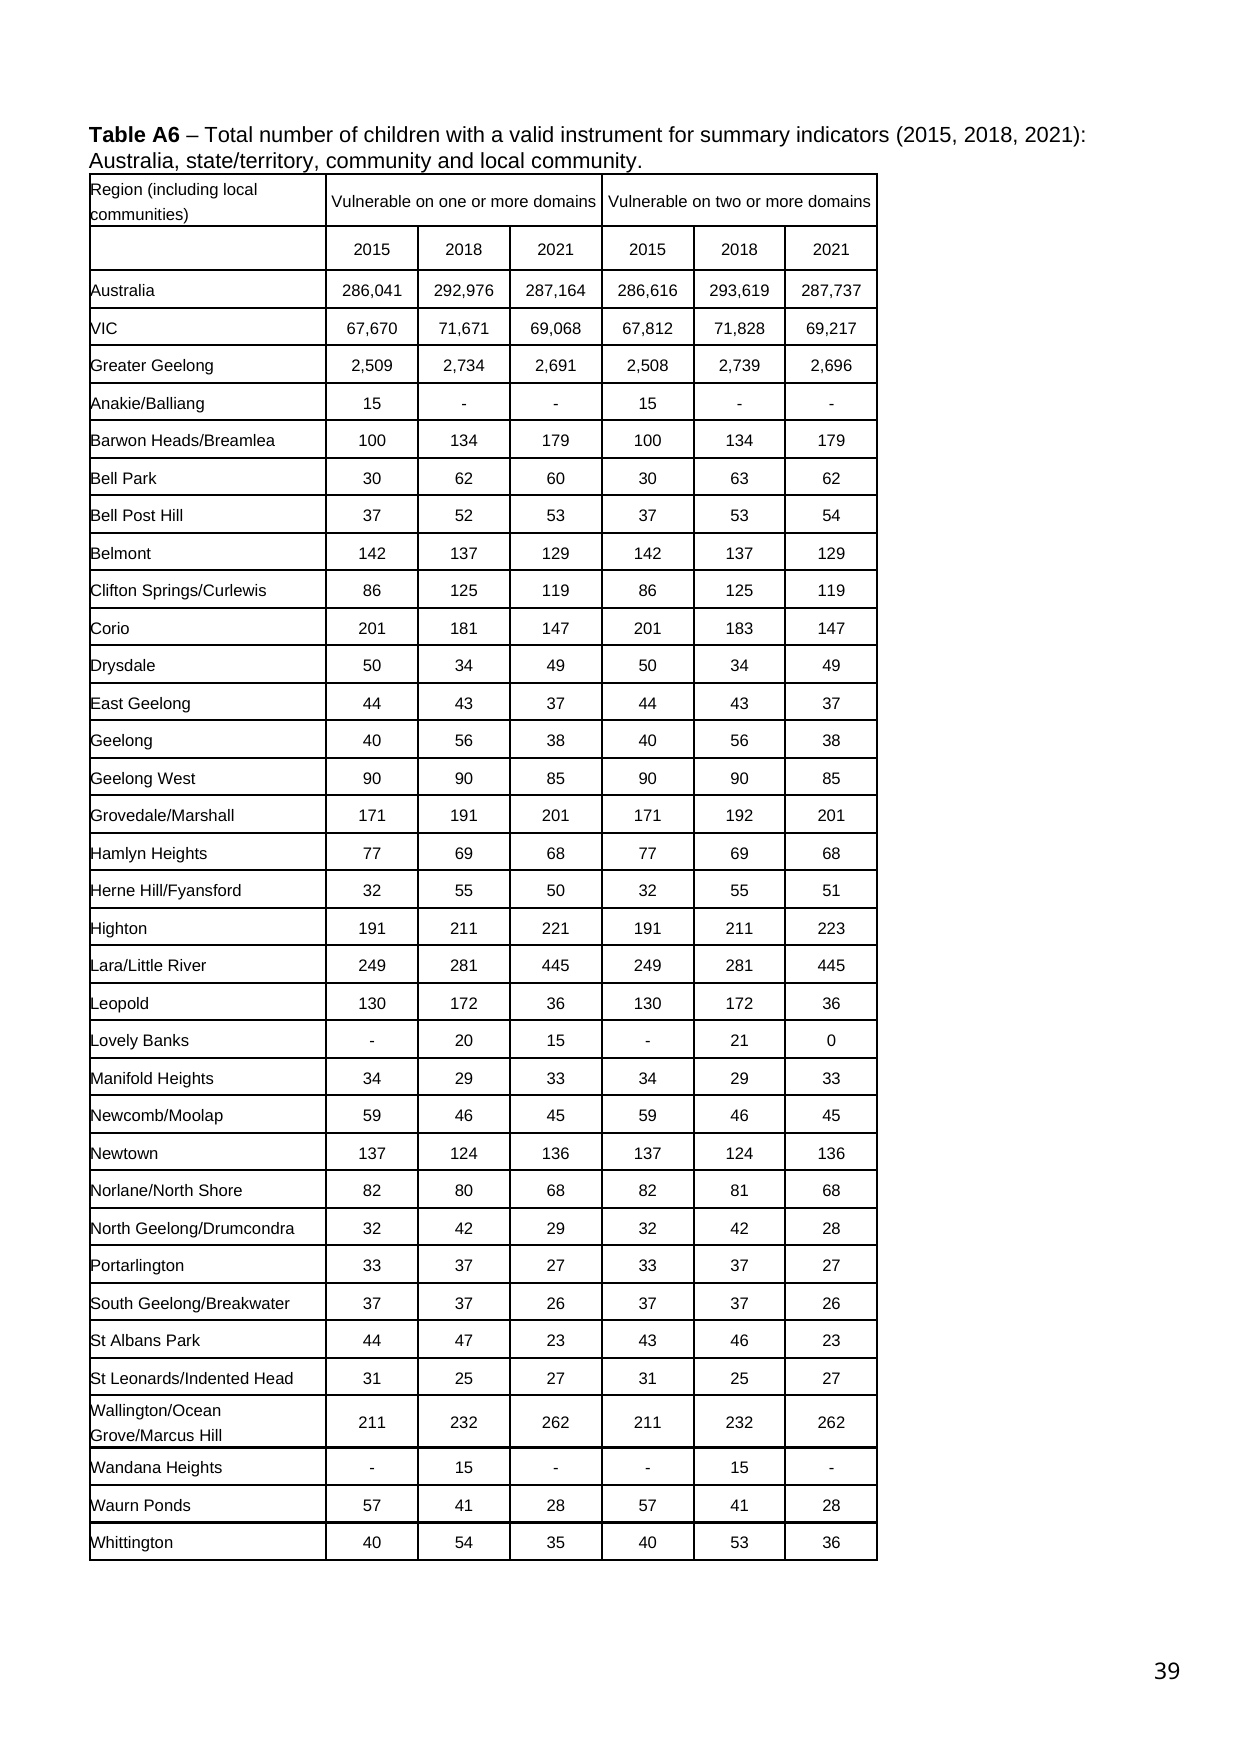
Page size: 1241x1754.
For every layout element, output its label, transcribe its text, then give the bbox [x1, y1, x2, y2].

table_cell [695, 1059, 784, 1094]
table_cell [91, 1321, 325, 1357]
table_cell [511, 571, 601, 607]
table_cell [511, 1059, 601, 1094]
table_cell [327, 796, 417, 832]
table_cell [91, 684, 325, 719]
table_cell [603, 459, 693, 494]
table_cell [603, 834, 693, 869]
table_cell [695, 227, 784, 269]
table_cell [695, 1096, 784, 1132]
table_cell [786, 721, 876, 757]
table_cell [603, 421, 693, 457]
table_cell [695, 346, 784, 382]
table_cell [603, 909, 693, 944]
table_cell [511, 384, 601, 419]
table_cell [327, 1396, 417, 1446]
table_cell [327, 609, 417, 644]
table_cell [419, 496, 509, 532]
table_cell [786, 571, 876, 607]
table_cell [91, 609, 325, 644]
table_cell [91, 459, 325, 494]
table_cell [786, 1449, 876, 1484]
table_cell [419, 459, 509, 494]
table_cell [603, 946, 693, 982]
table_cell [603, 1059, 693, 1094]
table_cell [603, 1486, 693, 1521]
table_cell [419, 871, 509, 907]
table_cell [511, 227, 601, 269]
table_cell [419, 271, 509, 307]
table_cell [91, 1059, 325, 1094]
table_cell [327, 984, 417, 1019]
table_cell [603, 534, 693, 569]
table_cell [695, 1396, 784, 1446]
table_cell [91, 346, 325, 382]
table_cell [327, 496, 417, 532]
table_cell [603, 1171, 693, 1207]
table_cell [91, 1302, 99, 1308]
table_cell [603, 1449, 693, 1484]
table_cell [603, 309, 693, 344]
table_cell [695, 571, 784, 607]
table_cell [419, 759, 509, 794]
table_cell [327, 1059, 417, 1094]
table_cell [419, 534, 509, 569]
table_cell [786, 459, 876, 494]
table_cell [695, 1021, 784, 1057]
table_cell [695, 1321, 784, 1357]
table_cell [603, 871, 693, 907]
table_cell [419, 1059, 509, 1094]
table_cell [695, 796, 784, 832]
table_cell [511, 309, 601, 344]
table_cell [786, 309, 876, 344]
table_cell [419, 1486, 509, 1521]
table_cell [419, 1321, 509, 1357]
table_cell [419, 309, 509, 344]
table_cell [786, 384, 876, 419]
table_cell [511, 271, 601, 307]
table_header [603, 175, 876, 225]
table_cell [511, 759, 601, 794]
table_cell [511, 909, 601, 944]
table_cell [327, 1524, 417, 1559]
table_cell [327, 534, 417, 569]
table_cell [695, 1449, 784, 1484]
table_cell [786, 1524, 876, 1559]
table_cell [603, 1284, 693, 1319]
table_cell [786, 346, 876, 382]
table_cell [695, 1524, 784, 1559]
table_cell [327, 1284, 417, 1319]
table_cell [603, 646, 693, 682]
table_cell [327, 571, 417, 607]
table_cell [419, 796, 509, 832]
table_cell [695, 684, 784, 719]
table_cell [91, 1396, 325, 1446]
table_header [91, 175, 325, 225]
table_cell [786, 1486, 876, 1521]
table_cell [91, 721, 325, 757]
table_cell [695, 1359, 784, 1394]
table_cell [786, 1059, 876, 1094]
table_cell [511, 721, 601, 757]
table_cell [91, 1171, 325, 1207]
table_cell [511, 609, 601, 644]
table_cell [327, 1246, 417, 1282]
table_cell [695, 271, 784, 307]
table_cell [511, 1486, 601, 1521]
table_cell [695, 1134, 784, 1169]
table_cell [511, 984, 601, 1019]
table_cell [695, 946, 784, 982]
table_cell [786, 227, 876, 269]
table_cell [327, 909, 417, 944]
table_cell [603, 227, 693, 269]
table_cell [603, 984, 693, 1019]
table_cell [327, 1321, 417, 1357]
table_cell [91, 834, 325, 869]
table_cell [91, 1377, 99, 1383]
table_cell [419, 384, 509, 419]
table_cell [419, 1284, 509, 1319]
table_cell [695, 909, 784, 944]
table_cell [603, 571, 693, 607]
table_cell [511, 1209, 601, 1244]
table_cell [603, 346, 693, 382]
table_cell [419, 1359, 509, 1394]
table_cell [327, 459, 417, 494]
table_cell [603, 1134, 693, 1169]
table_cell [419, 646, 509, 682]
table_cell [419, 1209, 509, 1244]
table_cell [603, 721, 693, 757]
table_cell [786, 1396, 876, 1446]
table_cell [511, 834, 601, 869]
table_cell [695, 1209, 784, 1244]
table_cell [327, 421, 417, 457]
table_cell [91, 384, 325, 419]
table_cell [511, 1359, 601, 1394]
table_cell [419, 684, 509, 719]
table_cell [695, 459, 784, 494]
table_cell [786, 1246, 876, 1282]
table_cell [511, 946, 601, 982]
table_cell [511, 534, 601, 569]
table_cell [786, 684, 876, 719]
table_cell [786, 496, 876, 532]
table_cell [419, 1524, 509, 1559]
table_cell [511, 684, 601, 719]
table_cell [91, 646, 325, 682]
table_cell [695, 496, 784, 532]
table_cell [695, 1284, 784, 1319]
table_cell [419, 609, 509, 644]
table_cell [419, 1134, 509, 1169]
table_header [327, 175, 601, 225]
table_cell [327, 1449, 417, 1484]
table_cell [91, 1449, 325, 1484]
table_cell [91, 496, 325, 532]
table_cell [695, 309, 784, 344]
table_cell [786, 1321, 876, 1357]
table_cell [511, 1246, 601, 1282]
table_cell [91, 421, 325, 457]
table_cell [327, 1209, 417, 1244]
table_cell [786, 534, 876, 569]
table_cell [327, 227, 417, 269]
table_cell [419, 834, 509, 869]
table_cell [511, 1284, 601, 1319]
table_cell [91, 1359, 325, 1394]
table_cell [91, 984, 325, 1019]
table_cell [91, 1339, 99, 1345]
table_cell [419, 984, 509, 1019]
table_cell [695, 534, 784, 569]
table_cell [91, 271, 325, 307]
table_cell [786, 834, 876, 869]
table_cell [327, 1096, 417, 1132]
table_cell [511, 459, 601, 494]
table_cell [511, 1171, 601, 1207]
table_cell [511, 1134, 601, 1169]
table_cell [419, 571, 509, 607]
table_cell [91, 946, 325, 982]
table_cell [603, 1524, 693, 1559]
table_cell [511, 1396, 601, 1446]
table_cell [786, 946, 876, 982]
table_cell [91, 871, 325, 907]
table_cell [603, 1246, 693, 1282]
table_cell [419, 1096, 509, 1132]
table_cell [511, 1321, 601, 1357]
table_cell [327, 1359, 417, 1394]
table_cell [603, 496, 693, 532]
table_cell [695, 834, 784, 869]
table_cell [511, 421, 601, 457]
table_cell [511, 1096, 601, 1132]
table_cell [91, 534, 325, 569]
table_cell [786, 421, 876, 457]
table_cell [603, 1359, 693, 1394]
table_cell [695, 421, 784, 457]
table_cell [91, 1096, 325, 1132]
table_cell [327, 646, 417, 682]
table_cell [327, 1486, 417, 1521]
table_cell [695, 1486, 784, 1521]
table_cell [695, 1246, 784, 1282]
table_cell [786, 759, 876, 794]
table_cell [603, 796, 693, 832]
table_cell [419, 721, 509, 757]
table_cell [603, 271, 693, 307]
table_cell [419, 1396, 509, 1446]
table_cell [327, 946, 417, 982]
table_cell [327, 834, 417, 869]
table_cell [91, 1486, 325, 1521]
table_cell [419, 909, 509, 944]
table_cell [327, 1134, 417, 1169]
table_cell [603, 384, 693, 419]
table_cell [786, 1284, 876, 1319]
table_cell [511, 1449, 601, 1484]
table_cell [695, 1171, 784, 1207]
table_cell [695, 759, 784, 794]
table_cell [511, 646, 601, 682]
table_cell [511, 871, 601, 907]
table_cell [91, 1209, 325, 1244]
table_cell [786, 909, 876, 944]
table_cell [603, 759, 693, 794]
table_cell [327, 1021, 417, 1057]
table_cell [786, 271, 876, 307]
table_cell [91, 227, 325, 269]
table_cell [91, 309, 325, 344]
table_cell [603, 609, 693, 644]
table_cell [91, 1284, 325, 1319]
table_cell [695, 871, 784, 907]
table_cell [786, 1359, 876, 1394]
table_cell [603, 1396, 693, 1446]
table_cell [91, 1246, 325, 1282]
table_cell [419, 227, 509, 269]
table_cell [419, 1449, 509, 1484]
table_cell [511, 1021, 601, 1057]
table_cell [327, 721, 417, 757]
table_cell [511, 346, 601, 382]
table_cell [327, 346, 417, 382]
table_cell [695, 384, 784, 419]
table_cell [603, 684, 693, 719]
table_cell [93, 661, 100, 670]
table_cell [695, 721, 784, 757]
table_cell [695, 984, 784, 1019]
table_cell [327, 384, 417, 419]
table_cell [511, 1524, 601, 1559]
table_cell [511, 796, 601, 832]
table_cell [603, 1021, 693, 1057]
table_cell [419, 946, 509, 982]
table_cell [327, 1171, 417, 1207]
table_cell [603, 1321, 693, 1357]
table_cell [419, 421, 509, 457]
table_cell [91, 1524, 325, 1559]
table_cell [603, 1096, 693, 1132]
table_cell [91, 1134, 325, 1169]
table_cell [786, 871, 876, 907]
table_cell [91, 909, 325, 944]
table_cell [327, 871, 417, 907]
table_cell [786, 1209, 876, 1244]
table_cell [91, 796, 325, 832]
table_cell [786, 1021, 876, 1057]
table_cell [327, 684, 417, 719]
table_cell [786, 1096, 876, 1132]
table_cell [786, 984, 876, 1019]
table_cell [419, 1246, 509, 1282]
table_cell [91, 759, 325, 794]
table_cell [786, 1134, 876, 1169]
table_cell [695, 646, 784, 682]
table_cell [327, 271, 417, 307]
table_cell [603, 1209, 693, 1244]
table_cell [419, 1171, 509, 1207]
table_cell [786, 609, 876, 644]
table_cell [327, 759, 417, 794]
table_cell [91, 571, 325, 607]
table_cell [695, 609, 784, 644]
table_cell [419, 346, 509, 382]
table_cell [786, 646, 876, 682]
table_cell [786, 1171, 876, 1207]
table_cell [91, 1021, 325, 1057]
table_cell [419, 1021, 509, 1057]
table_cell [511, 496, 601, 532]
text Table A6 – Total number of children with a valid instrument for summary indicators (2015, 2018, 2021): Australia, state/territory, community and local community. [89, 122, 1180, 173]
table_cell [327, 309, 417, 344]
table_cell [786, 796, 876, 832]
